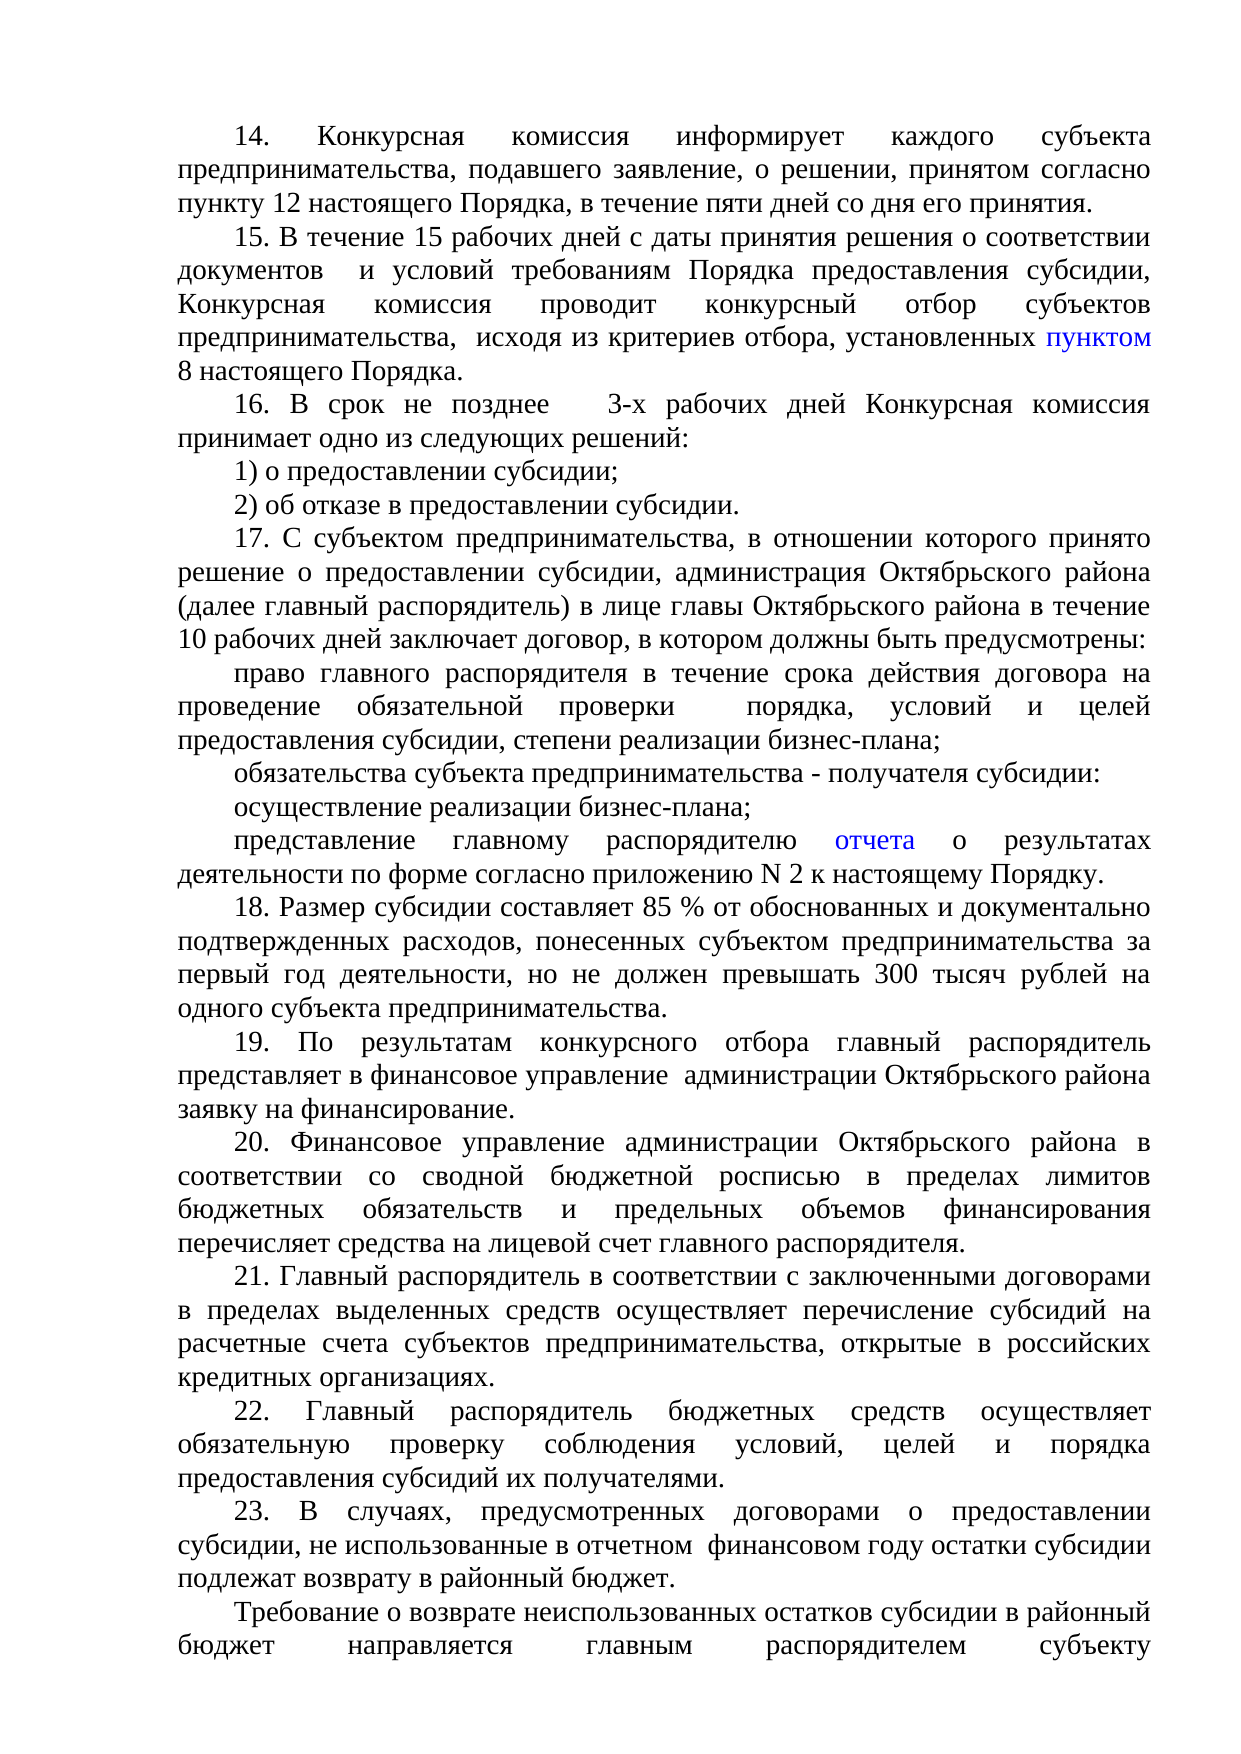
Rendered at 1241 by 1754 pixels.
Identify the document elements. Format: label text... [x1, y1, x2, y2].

text 14. Конкурсная комиссия информирует каждого субъекта предпринимательства, подавшего заявление, о решении, принятом согласно пункту 12 настоящего Порядка, в течение пяти дней со дня его принятия. [177, 118, 1152, 219]
text обязательства субъекта предпринимательства - получателя субсидии: [177, 755, 1152, 789]
text представление главному распорядителю отчета о результатах деятельности по форме согласно приложению N 2 к настоящему Порядку. [177, 822, 1152, 889]
text 22. Главный распорядитель бюджетных средств осуществляет обязательную проверку соблюдения условий, целей и порядка предоставления субсидий их получателями. [177, 1393, 1152, 1493]
text 15. В течение 15 рабочих дней с даты принятия решения о соответствии документов и условий требованиям Порядка предоставления субсидии, Конкурсная комиссия проводит конкурсный отбор субъектов предпринимательства, исходя из критериев отбора, установленных пунктом 8 настоящего Порядка. [177, 219, 1152, 386]
text 2) об отказе в предоставлении субсидии. [177, 487, 1152, 521]
text 21. Главный распорядитель в соответствии с заключенными договорами в пределах выделенных средств осуществляет перечисление субсидий на расчетные счета субъектов предпринимательства, открытые в российских кредитных организациях. [177, 1258, 1152, 1393]
text 19. По результатам конкурсного отбора главный распорядитель представляет в финансовое управление администрации Октябрьского района заявку на финансирование. [177, 1024, 1152, 1124]
text 20. Финансовое управление администрации Октябрьского района в соответствии со сводной бюджетной росписью в пределах лимитов бюджетных обязательств и предельных объемов финансирования перечисляет средства на лицевой счет главного распорядителя. [177, 1124, 1152, 1258]
text 18. Размер субсидии составляет 85 % от обоснованных и документально подтвержденных расходов, понесенных субъектом предпринимательства за первый год деятельности, но не должен превышать 300 тысяч рублей на одного субъекта предпринимательства. [177, 889, 1152, 1024]
text право главного распорядителя в течение срока действия договора на проведение обязательной проверки порядка, условий и целей предоставления субсидии, степени реализации бизнес-плана; [177, 655, 1152, 755]
text 1) о предоставлении субсидии; [177, 453, 1152, 487]
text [177, 1594, 1152, 1661]
text 23. В случаях, предусмотренных договорами о предоставлении субсидии, не использованные в отчетном финансовом году остатки субсидии подлежат возврату в районный бюджет. [177, 1493, 1152, 1594]
text 16. В срок не позднее 3-х рабочих дней Конкурсная комиссия принимает одно из следующих решений: [177, 386, 1152, 453]
text осуществление реализации бизнес-плана; [177, 789, 1152, 822]
text 17. С субъектом предпринимательства, в отношении которого принято решение о предоставлении субсидии, администрация Октябрьского района (далее главный распорядитель) в лице главы Октябрьского района в течение 10 рабочих дней заключает договор, в котором должны быть предусмотрены: [177, 521, 1152, 655]
